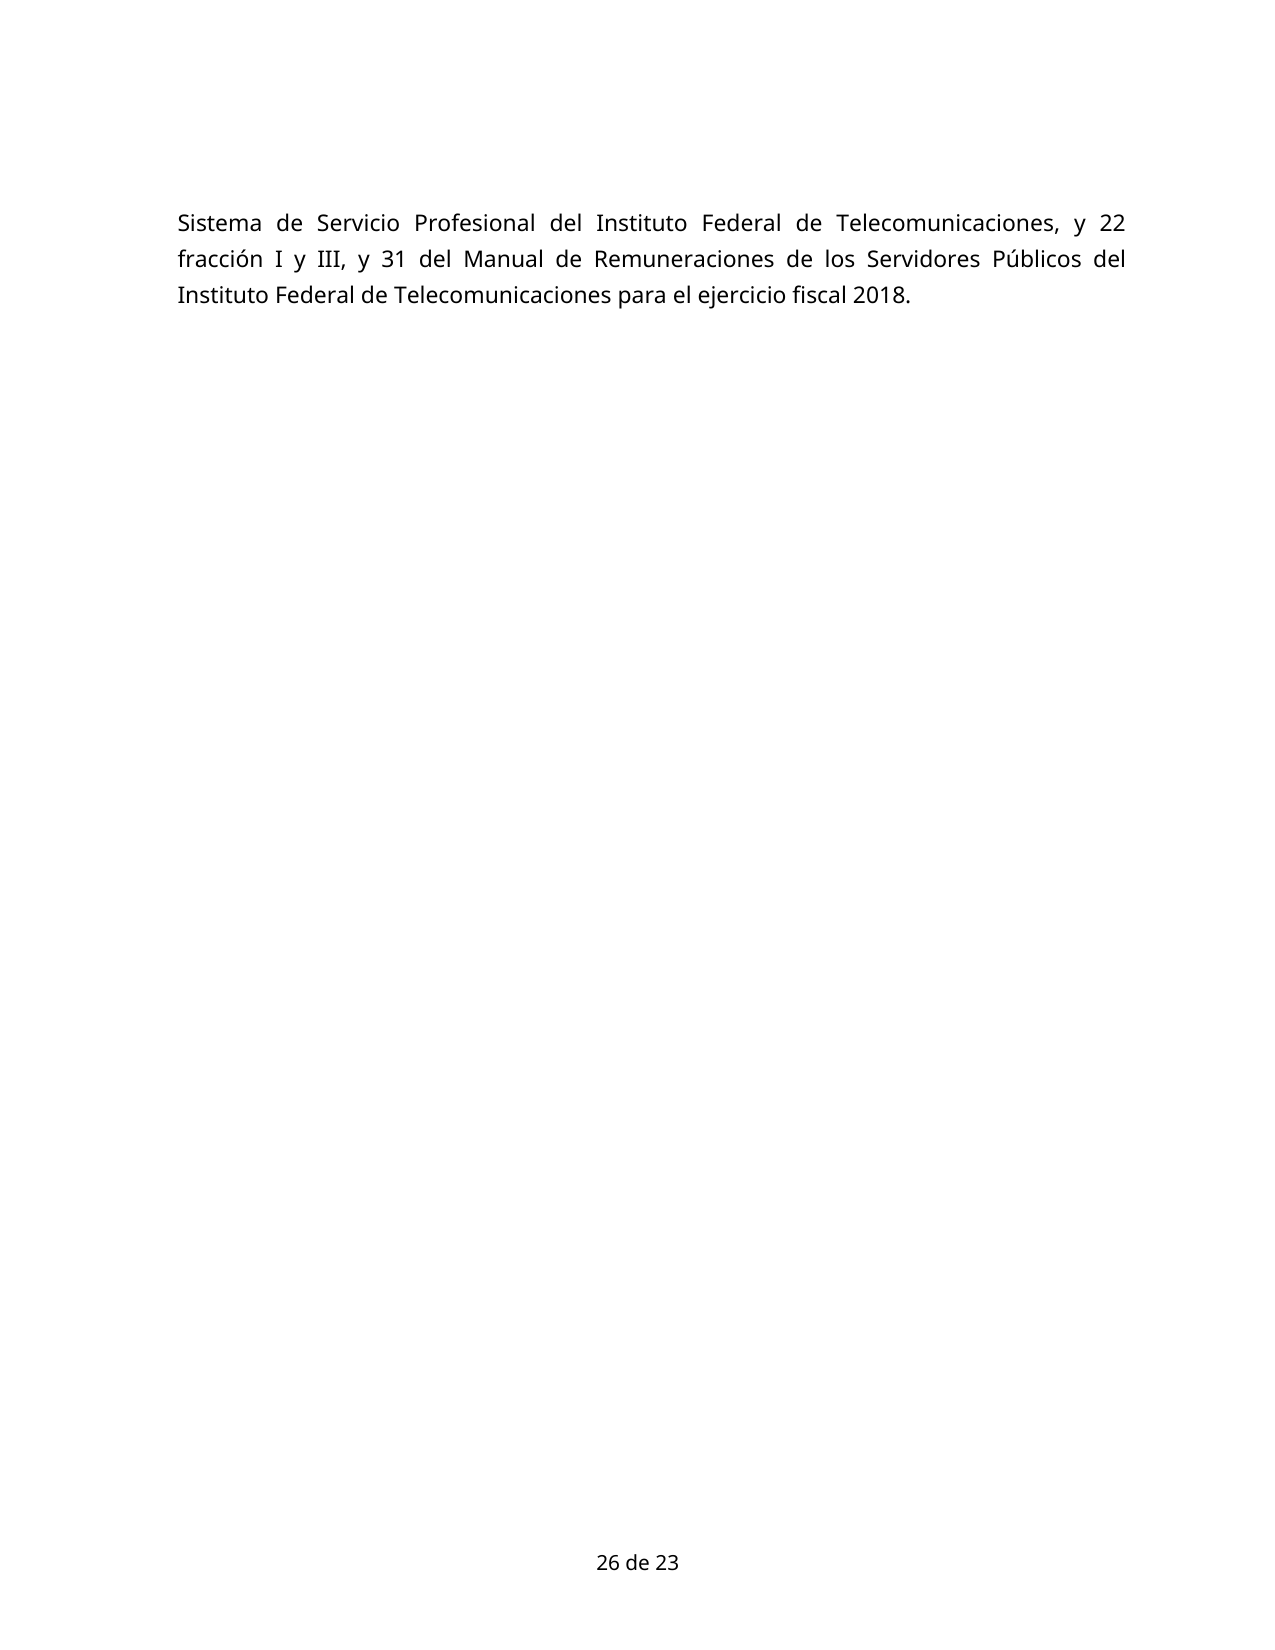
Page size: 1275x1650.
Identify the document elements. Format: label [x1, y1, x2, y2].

list [148, 207, 1127, 310]
